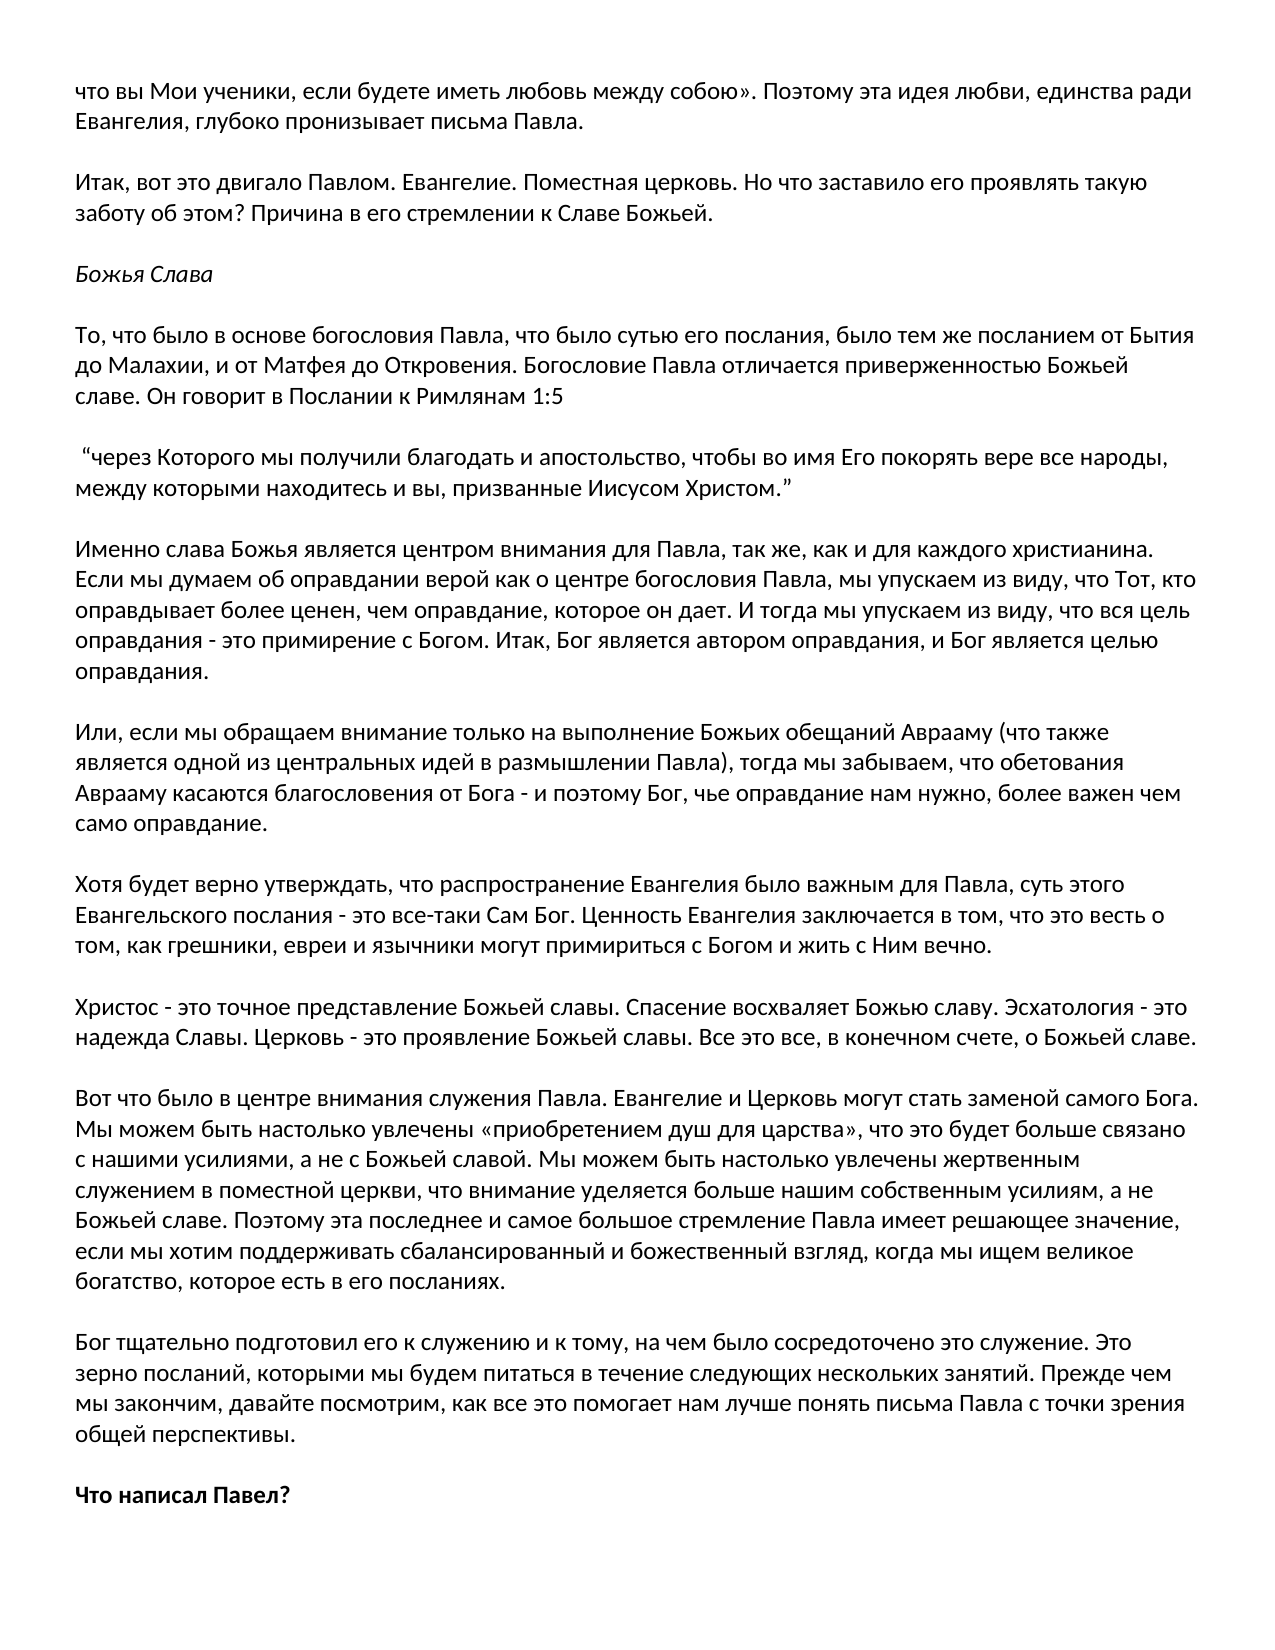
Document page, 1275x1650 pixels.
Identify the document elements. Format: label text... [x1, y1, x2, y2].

text Бог тщательно подготовил его к служению и к тому, на чем было сосредоточено это служение. Это зерно посланий, которыми мы будем питаться в течение следующих нескольких занятий. Прежде чем мы закончим, давайте посмотрим, как все это помогает нам лучше понять письма Павла с точки зрения общей перспективы. [75, 1326, 1200, 1448]
text То, что было в основе богословия Павла, что было сутью его послания, было тем же посланием от Бытия до Малахии, и от Матфея до Откровения. Богословие Павла отличается приверженностью Божьей славе. Он говорит в Послании к Римлянам 1:5 [75, 319, 1200, 411]
text Божья Слава [75, 258, 1200, 289]
text Христос - это точное представление Божьей славы. Спасение восхваляет Божью славу. Эсхатология - это надежда Славы. Церковь - это проявление Божьей славы. Все это все, в конечном счете, о Божьей славе. [75, 991, 1200, 1052]
text между которыми находитесь и вы, призванные Иисусом Христом.” [75, 472, 1200, 502]
text Вот что было в центре внимания служения Павла. Евангелие и Церковь могут стать заменой самого Бога. Мы можем быть настолько увлечены «приобретением душ для царства», что это будет больше связано с нашими усилиями, а не с Божьей славой. Мы можем быть настолько увлечены жертвенным служением в поместной церкви, что внимание уделяется больше нашим собственным усилиям, а не Божьей славе. Поэтому эта последнее и самое большое стремление Павла имеет решающее значение, если мы хотим поддерживать сбалансированный и божественный взгляд, когда мы ищем великое богатство, которое есть в его посланиях. [75, 1082, 1200, 1296]
text Итак, вот это двигало Павлом. Евангелие. Поместная церковь. Но что заставило его проявлять такую заботу об этом? Причина в его стремлении к Славе Божьей. [75, 167, 1200, 228]
text Хотя будет верно утверждать, что распространение Евангелия было важным для Павла, суть этого Евангельского послания - это все-таки Сам Бог. Ценность Евангелия заключается в том, что это весть о том, как грешники, евреи и язычники могут примириться с Богом и жить с Ним вечно. [75, 868, 1200, 960]
text Именно слава Божья является центром внимания для Павла, так же, как и для каждого христианина. Если мы думаем об оправдании верой как о центре богословия Павла, мы упускаем из виду, что Тот, кто оправдывает более ценен, чем оправдание, которое он дает. И тогда мы упускаем из виду, что вся цель оправдания - это примирение с Богом. Итак, Бог является автором оправдания, и Бог является целью оправдания. [75, 533, 1200, 685]
text “через Которого мы получили благодать и апостольство, чтобы во имя Его покорять вере все народы, [75, 441, 1200, 472]
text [75, 75, 1200, 136]
text Что написал Павел? [75, 1479, 1200, 1509]
text Или, если мы обращаем внимание только на выполнение Божьих обещаний Аврааму (что также является одной из центральных идей в размышлении Павла), тогда мы забываем, что обетования Аврааму касаются благословения от Бога - и поэтому Бог, чье оправдание нам нужно, более важен чем само оправдание. [75, 716, 1200, 838]
